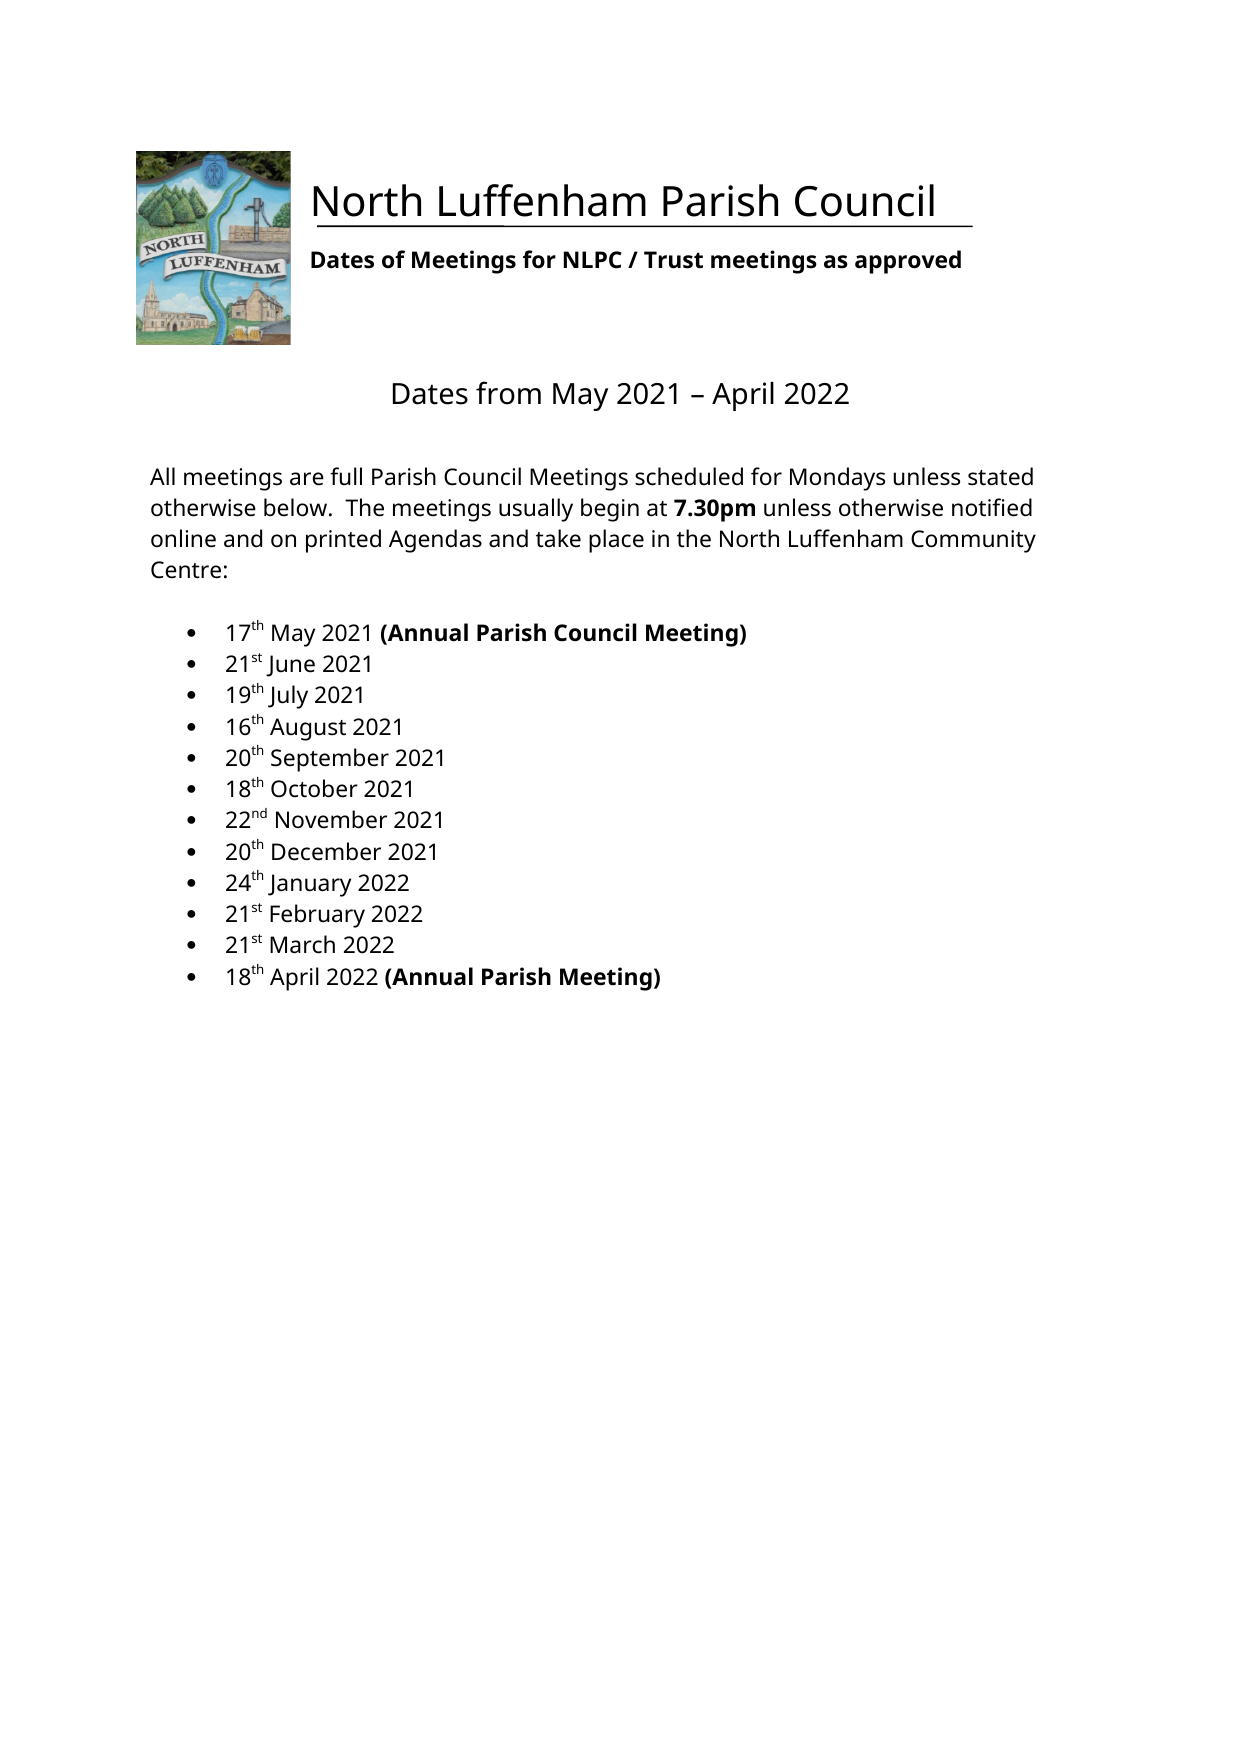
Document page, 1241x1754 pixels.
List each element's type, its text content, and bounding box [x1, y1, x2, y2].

list 18th April 2022 (Annual Parish Meeting) [187, 960, 1090, 992]
list 18th October 2021 [187, 773, 1090, 804]
list 20th December 2021 [187, 835, 1090, 867]
list 16th August 2021 [187, 710, 1090, 742]
list 21st February 2022 [187, 898, 1090, 929]
text Dates of Meetings for NLPC / Trust meetings as approved [291, 244, 1090, 275]
list 21st June 2021 [187, 648, 1090, 679]
list 17th May 2021 (Annual Parish Council Meeting) [187, 617, 1090, 648]
subtitle Dates from May 2021 – April 2022 [150, 373, 1090, 413]
list 24th January 2022 [187, 867, 1090, 898]
picture [136, 151, 291, 342]
list 19th July 2021 [187, 679, 1090, 710]
list 20th September 2021 [187, 742, 1090, 773]
text All meetings are full Parish Council Meetings scheduled for Mondays unless stated otherwise below. The meetings usually begin at 7.30pm unless otherwise notified online and on printed Agendas and take place in the North Luffenham Community Centre: [150, 460, 1090, 585]
list 22nd November 2021 [187, 804, 1090, 835]
list 21st March 2022 [187, 929, 1090, 960]
